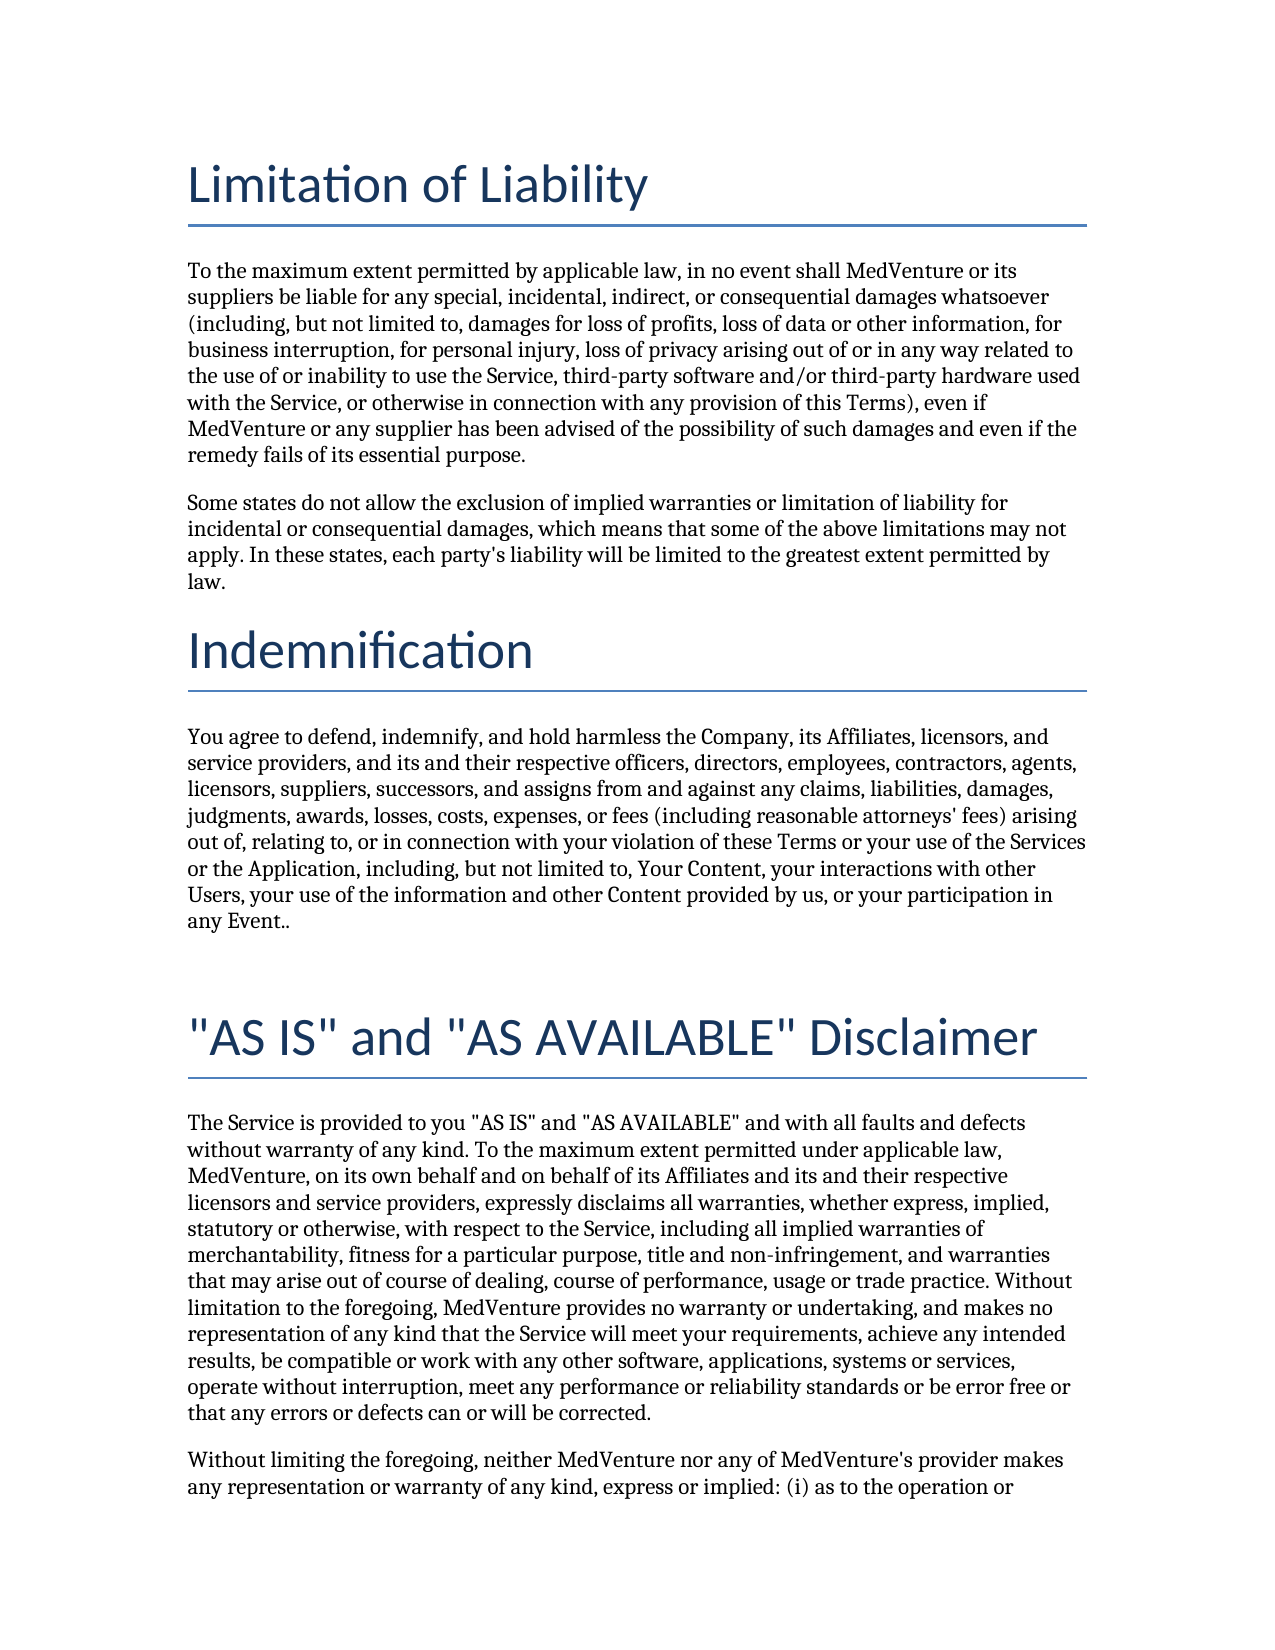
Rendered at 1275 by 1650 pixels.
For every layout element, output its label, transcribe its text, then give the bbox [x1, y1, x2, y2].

text To the maximum extent permitted by applicable law, in no event shall MedVenture or its suppliers be liable for any special, incidental, indirect, or consequential damages whatsoever (including, but not limited to, damages for loss of profits, loss of data or other information, for business interruption, for personal injury, loss of privacy arising out of or in any way related to the use of or inability to use the Service, third-party software and/or third-party hardware used with the Service, or otherwise in connection with any provision of this Terms), even if MedVenture or any supplier has been advised of the possibility of such damages and even if the remedy fails of its essential purpose. [187, 258, 1087, 469]
title Indemnification [187, 616, 1087, 692]
text Some states do not allow the exclusion of implied warranties or limitation of liability for incidental or consequential damages, which means that some of the above limitations may not apply. In these states, each party's liability will be limited to the greatest extent permitted by law. [187, 489, 1087, 595]
text The Service is provided to you "AS IS" and "AS AVAILABLE" and with all faults and defects without warranty of any kind. To the maximum extent permitted under applicable law, MedVenture, on its own behalf and on behalf of its Affiliates and its and their respective licensors and service providers, expressly disclaims all warranties, whether express, implied, statutory or otherwise, with respect to the Service, including all implied warranties of merchantability, fitness for a particular purpose, title and non-infringement, and warranties that may arise out of course of dealing, course of performance, usage or trade practice. Without limitation to the foregoing, MedVenture provides no warranty or undertaking, and makes no representation of any kind that the Service will meet your requirements, achieve any intended results, be compatible or work with any other software, applications, systems or services, operate without interruption, meet any performance or reliability standards or be error free or that any errors or defects can or will be corrected. [187, 1110, 1087, 1426]
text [187, 1447, 1087, 1500]
title Limitation of Liability [187, 150, 1087, 227]
title "AS IS" and "AS AVAILABLE" Disclaimer [187, 1002, 1087, 1079]
text You agree to defend, indemnify, and hold harmless the Company, its Affiliates, licensors, and service providers, and its and their respective officers, directors, employees, contractors, agents, licensors, suppliers, successors, and assigns from and against any claims, liabilities, damages, judgments, awards, losses, costs, expenses, or fees (including reasonable attorneys' fees) arising out of, relating to, or in connection with your violation of these Terms or your use of the Services or the Application, including, but not limited to, Your Content, your interactions with other Users, your use of the information and other Content provided by us, or your participation in any Event.. [187, 723, 1087, 934]
